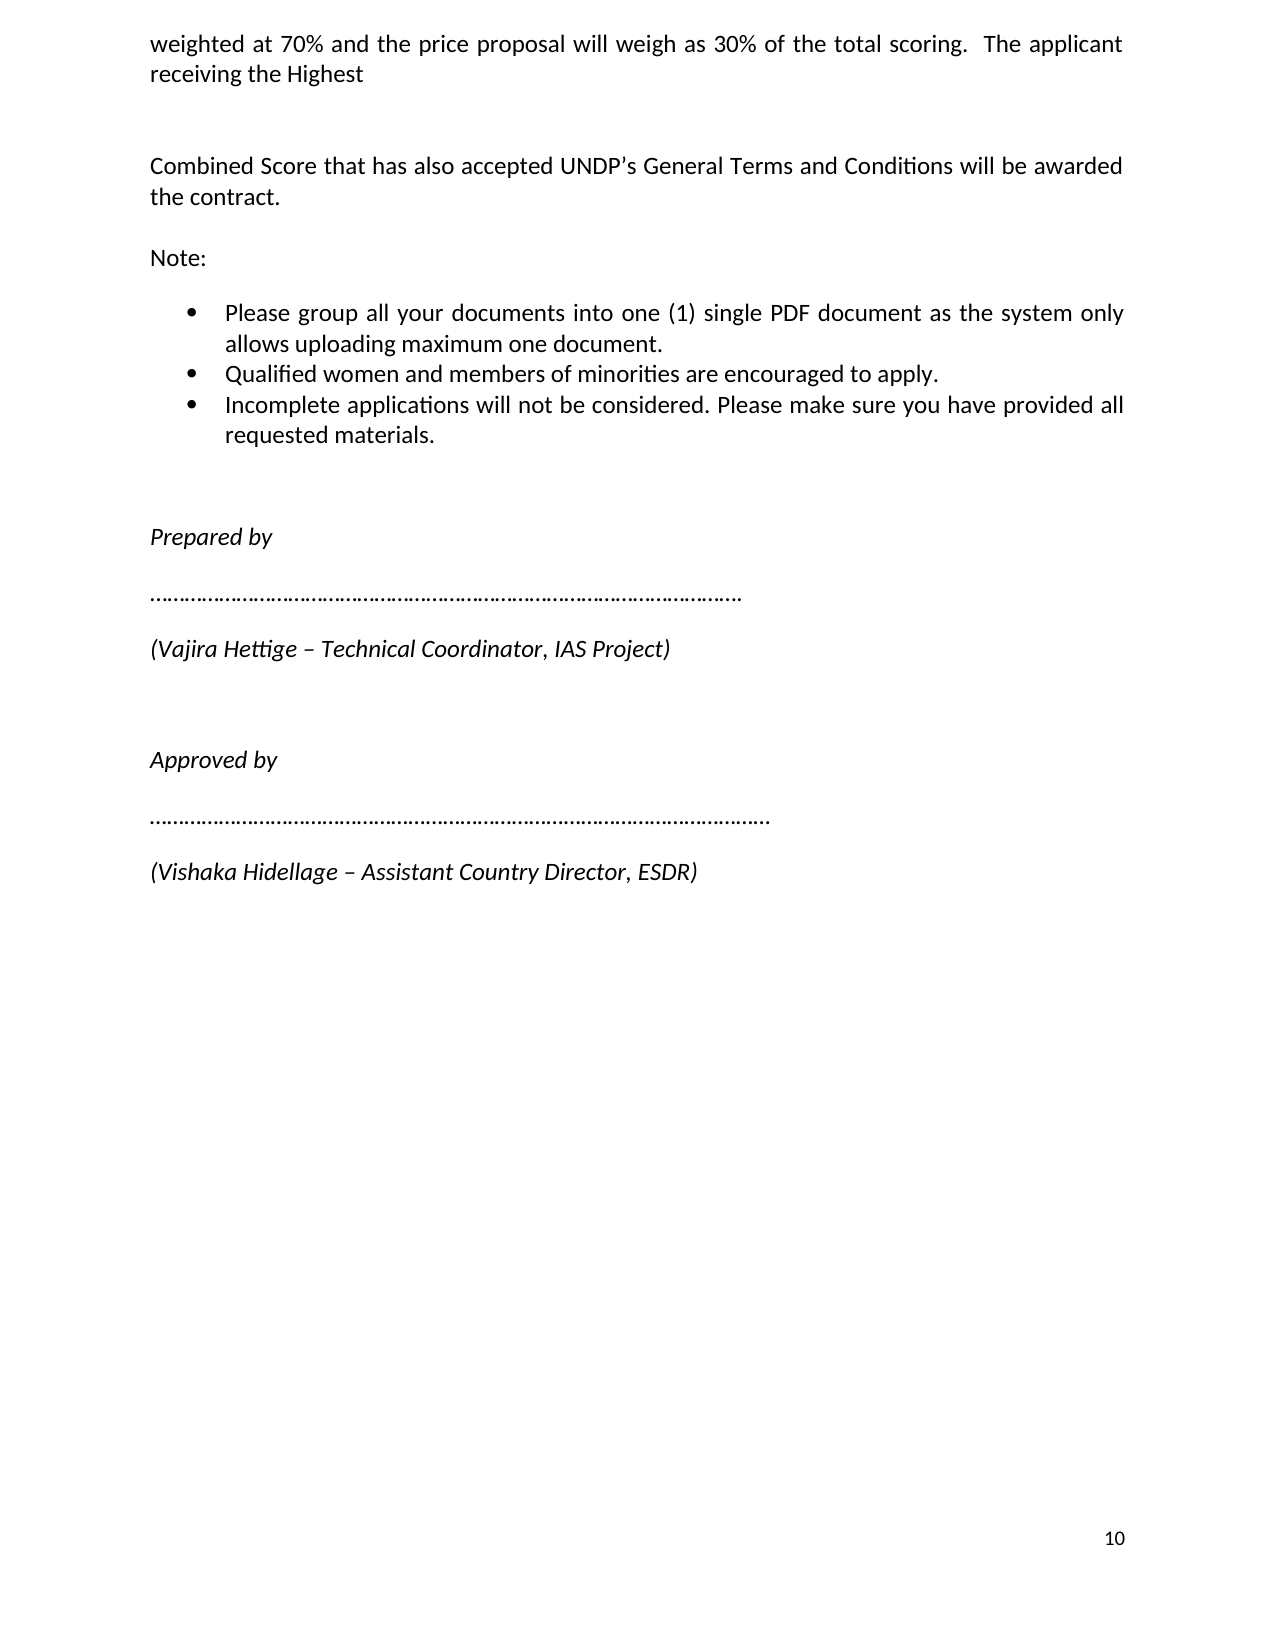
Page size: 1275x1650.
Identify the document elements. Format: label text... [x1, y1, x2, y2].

list Incomplete applications will not be considered. Please make sure you have provided all requested materials. [187, 389, 1125, 450]
text ……………………………………………………………………………………………… [150, 800, 1125, 831]
text …………………………………………………………………………………………. [150, 577, 1125, 607]
list Please group all your documents into one (1) single PDF document as the system only allows uploading maximum one document. [187, 298, 1125, 359]
text (Vajira Hettige – Technical Coordinator, IAS Project) [150, 633, 1125, 663]
list Qualified women and members of minorities are encouraged to apply. [187, 359, 1125, 389]
text Approved by [150, 744, 1125, 775]
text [150, 28, 1125, 89]
text (Vishaka Hidellage – Assistant Country Director, ESDR) [150, 856, 1125, 887]
text Prepared by [150, 521, 1125, 552]
text Combined Score that has also accepted UNDP’s General Terms and Conditions will be awarded the contract. [150, 150, 1125, 211]
text Note: [150, 242, 1125, 272]
